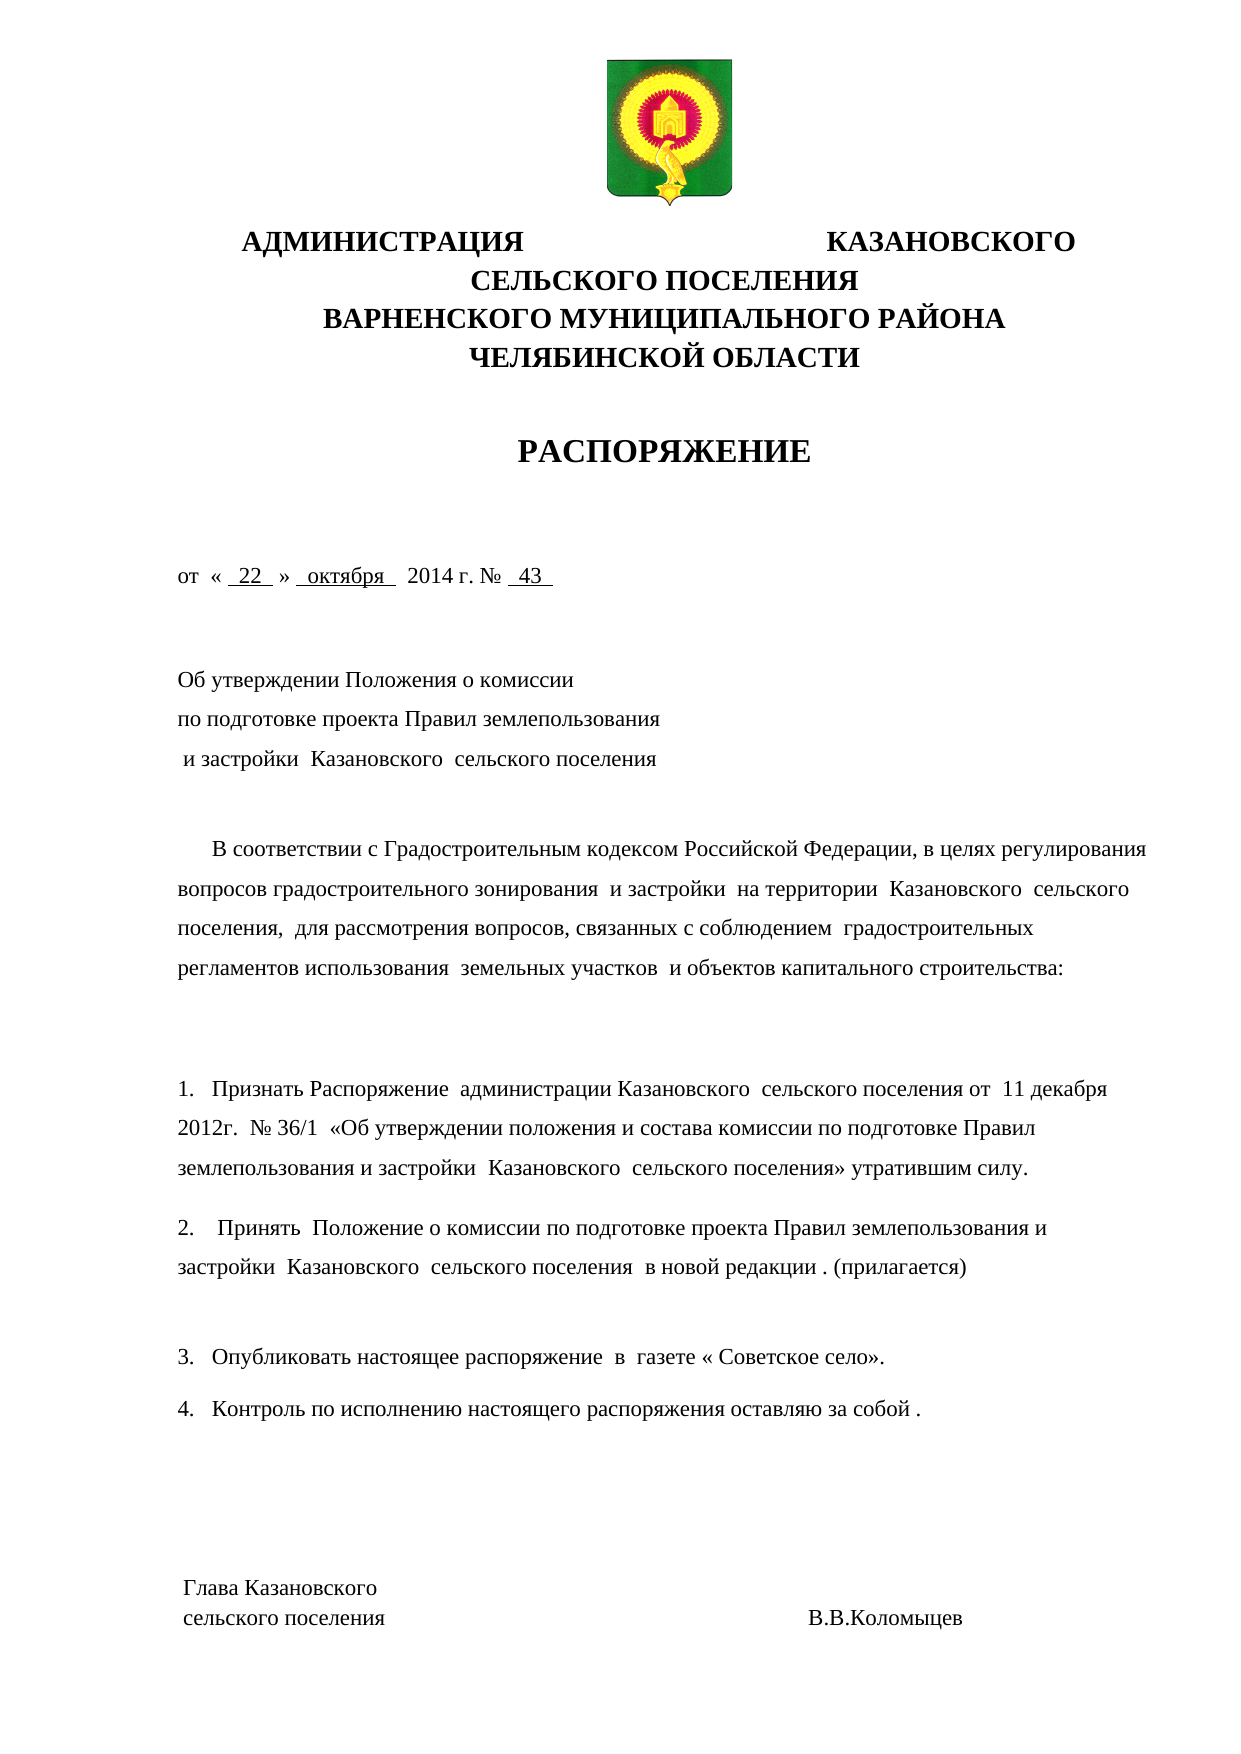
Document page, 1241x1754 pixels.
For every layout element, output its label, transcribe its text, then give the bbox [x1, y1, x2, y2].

text ЧЕЛЯБИНСКОЙ ОБЛАСТИ [177, 340, 1152, 373]
text Глава Казановского [177, 1574, 1152, 1600]
text от « 22 » октября 2014 г. № 43 [177, 562, 1152, 588]
text Об утверждении Положения о комиссии [177, 666, 1152, 692]
text 2. Принять Положение о комиссии по подготовке проекта Правил землепользования и застройки Казановского сельского поселения в новой редакции . (прилагается) [177, 1214, 1152, 1280]
text В соответствии с Градостроительным кодексом Российской Федерации, в целях регулирования вопросов градостроительного зонирования и застройки на территории Казановского сельского поселения, для рассмотрения вопросов, связанных с соблюдением градостроительных регламентов использования земельных участков и объектов капитального строительства: [177, 836, 1152, 980]
text РАСПОРЯЖЕНИЕ [177, 432, 1152, 470]
text ВАРНЕНСКОГО МУНИЦИПАЛЬНОГО РАЙОНА [177, 301, 1152, 335]
text АДМИНИСТРАЦИЯ КАЗАНОВСКОГО СЕЛЬСКОГО ПОСЕЛЕНИЯ [177, 224, 1152, 296]
text сельского поселения В.В.Коломыцев [177, 1604, 1152, 1631]
text 1. Признать Распоряжение администрации Казановского сельского поселения от 11 декабря 2012г. № 36/1 «Об утверждении положения и состава комиссии по подготовке Правил землепользования и застройки Казановского сельского поселения» утратившим силу. [177, 1074, 1152, 1180]
text по подготовке проекта Правил землепользования [177, 706, 1152, 732]
picture [607, 58, 732, 206]
text и застройки Казановского сельского поселения [177, 745, 1152, 771]
text 4. Контроль по исполнению настоящего распоряжения оставляю за собой . [177, 1395, 1152, 1421]
text 3. Опубликовать настоящее распоряжение в газете « Советское село». [177, 1343, 1152, 1369]
